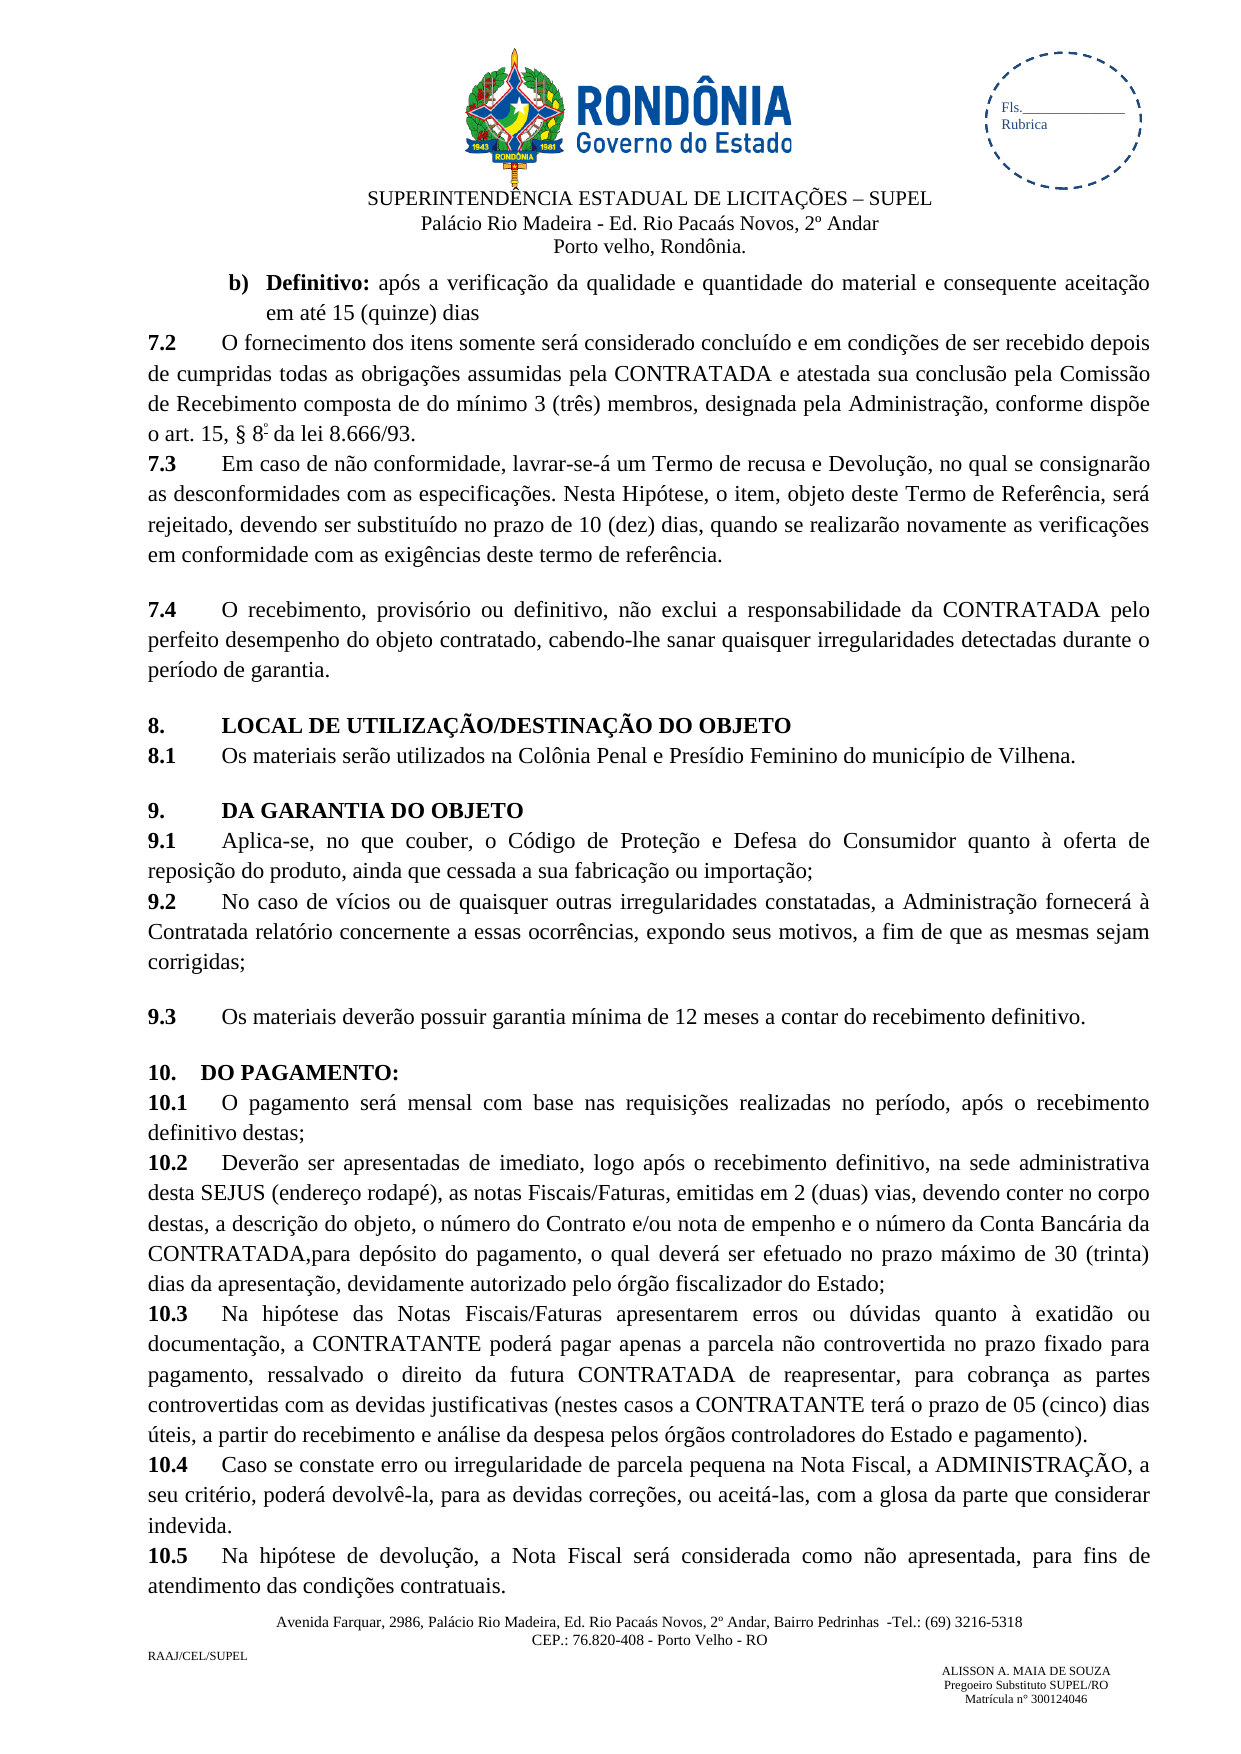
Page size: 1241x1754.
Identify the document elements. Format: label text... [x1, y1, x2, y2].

list DA GARANTIA DO OBJETO [148, 797, 1152, 823]
list Os materiais deverão possuir garantia mínima de 12 meses a contar do recebimento definitivo. [148, 1003, 1152, 1030]
list LOCAL DE UTILIZAÇÃO/DESTINAÇÃO DO OBJETO [148, 712, 1152, 738]
list Deverão ser apresentadas de imediato, logo após o recebimento definitivo, na sede administrativa desta SEJUS (endereço rodapé), as notas Fiscais/Faturas, emitidas em 2 (duas) vias, devendo conter no corpo destas, a descrição do objeto, o número do Contrato e/ou nota de empenho e o número da Conta Bancária da CONTRATADA,para depósito do pagamento, o qual deverá ser efetuado no prazo máximo de 30 (trinta) dias da apresentação, devidamente autorizado pelo órgão fiscalizador do Estado; [148, 1149, 1152, 1296]
list O recebimento, provisório ou definitivo, não exclui a responsabilidade da CONTRATADA pelo perfeito desempenho do objeto contratado, cabendo-lhe sanar quaisquer irregularidades detectadas durante o período de garantia. [148, 596, 1152, 683]
list O fornecimento dos itens somente será considerado concluído e em condições de ser recebido depois de cumpridas todas as obrigações assumidas pela CONTRATADA e atestada sua conclusão pela Comissão de Recebimento composta de do mínimo 3 (três) membros, designada pela Administração, conforme dispõe o art. 15, § 8º da lei 8.666/93. [148, 329, 1152, 446]
list Na hipótese de devolução, a Nota Fiscal será considerada como não apresentada, para fins de atendimento das condições contratuais. [148, 1542, 1152, 1598]
list Os materiais serão utilizados na Colônia Penal e Presídio Feminino do município de Vilhena. [148, 742, 1152, 768]
list Na hipótese das Notas Fiscais/Faturas apresentarem erros ou dúvidas quanto à exatidão ou documentação, a CONTRATANTE poderá pagar apenas a parcela não controvertida no prazo fixado para pagamento, ressalvado o direito da futura CONTRATADA de reapresentar, para cobrança as partes controvertidas com as devidas justificativas (nestes casos a CONTRATANTE terá o prazo de 05 (cinco) dias úteis, a partir do recebimento e análise da despesa pelos órgãos controladores do Estado e pagamento). [148, 1300, 1152, 1447]
list No caso de vícios ou de quaisquer outras irregularidades constatadas, a Administração fornecerá à Contratada relatório concernente a essas ocorrências, expondo seus motivos, a fim de que as mesmas sejam corrigidas; [148, 888, 1152, 974]
list Aplica-se, no que couber, o Código de Proteção e Defesa do Consumidor quanto à oferta de reposição do produto, ainda que cessada a sua fabricação ou importação; [148, 827, 1152, 884]
list DO PAGAMENTO: [148, 1058, 1152, 1085]
list Em caso de não conformidade, lavrar-se-á um Termo de recusa e Devolução, no qual se consignarão as desconformidades com as especificações. Nesta Hipótese, o item, objeto deste Termo de Referência, será rejeitado, devendo ser substituído no prazo de 10 (dez) dias, quando se realizarão novamente as verificações em conformidade com as exigências deste termo de referência. [148, 450, 1152, 567]
list Caso se constate erro ou irregularidade de parcela pequena na Nota Fiscal, a ADMINISTRAÇÃO, a seu critério, poderá devolvê-la, para as devidas correções, ou aceitá-las, com a glosa da parte que considerar indevida. [148, 1451, 1152, 1538]
list Definitivo: após a verificação da qualidade e quantidade do material e consequente aceitação em até 15 (quinze) dias [228, 269, 1152, 326]
list O pagamento será mensal com base nas requisições realizadas no período, após o recebimento definitivo destas; [148, 1089, 1152, 1145]
picture [464, 47, 792, 187]
